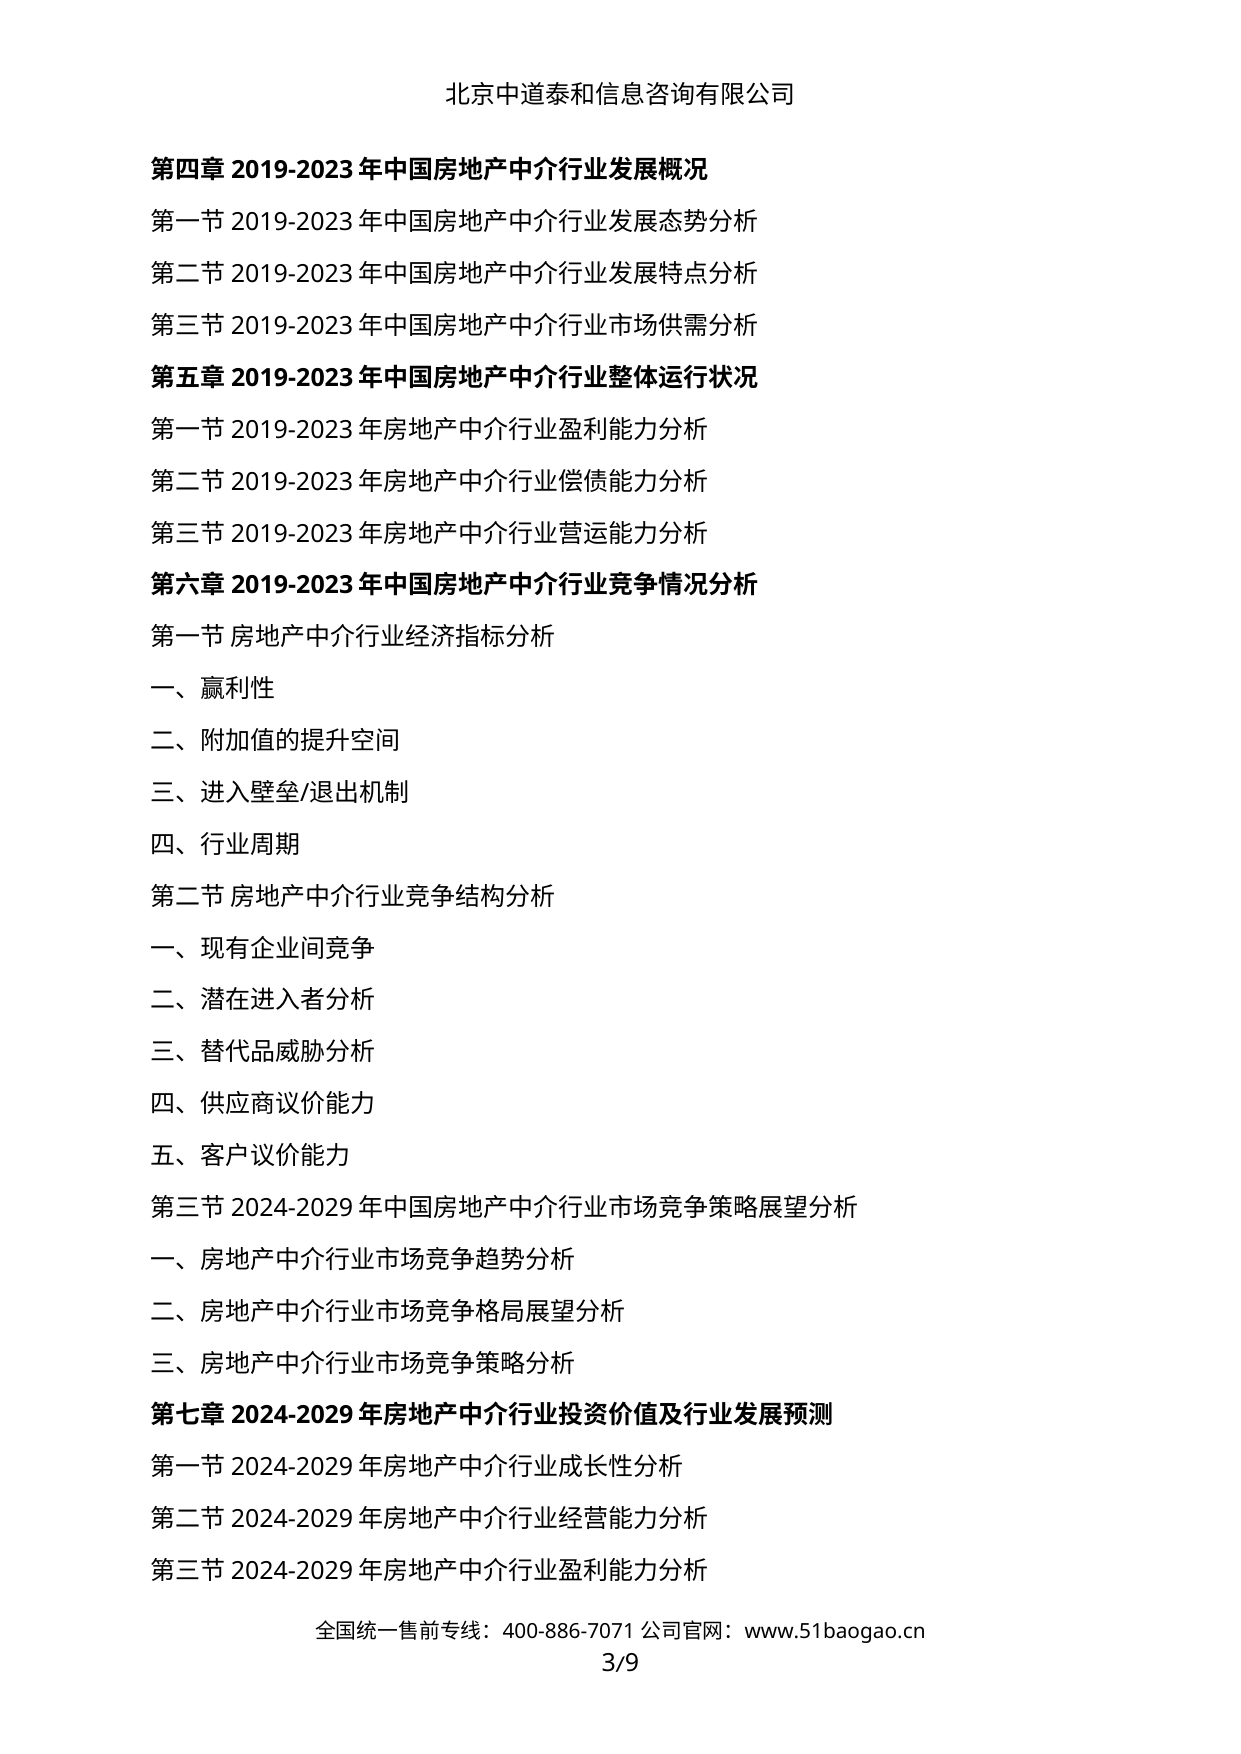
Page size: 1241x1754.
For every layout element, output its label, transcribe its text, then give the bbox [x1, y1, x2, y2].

text 第三节 2024-2029年房地产中介行业盈利能力分析 [150, 1551, 1090, 1587]
text 四、行业周期 [150, 824, 1090, 861]
text 二、附加值的提升空间 [150, 721, 1090, 757]
text 第七章 2024-2029年房地产中介行业投资价值及行业发展预测 [150, 1395, 1090, 1431]
text 三、进入壁垒/退出机制 [150, 772, 1090, 809]
text 第四章 2019-2023年中国房地产中介行业发展概况 [150, 150, 1090, 186]
text 第三节 2024-2029年中国房地产中介行业市场竞争策略展望分析 [150, 1187, 1090, 1224]
text 第一节 2019-2023年中国房地产中介行业发展态势分析 [150, 202, 1090, 238]
text 二、房地产中介行业市场竞争格局展望分析 [150, 1291, 1090, 1327]
text 第二节 2019-2023年中国房地产中介行业发展特点分析 [150, 254, 1090, 290]
text 一、房地产中介行业市场竞争趋势分析 [150, 1239, 1090, 1276]
text 第二节 2024-2029年房地产中介行业经营能力分析 [150, 1499, 1090, 1535]
text 三、替代品威胁分析 [150, 1032, 1090, 1068]
text 第二节 2019-2023年房地产中介行业偿债能力分析 [150, 461, 1090, 497]
text 第一节 2019-2023年房地产中介行业盈利能力分析 [150, 409, 1090, 446]
text 第六章 2019-2023年中国房地产中介行业竞争情况分析 [150, 565, 1090, 601]
text 第三节 2019-2023年中国房地产中介行业市场供需分析 [150, 306, 1090, 342]
text 第五章 2019-2023年中国房地产中介行业整体运行状况 [150, 357, 1090, 394]
text 一、赢利性 [150, 669, 1090, 705]
text 第一节 房地产中介行业经济指标分析 [150, 617, 1090, 653]
text 二、潜在进入者分析 [150, 980, 1090, 1016]
text 第二节 房地产中介行业竞争结构分析 [150, 876, 1090, 912]
text 四、供应商议价能力 [150, 1084, 1090, 1120]
text 三、房地产中介行业市场竞争策略分析 [150, 1343, 1090, 1379]
text 五、客户议价能力 [150, 1136, 1090, 1172]
text 第一节 2024-2029年房地产中介行业成长性分析 [150, 1447, 1090, 1483]
text 一、现有企业间竞争 [150, 928, 1090, 964]
text 第三节 2019-2023年房地产中介行业营运能力分析 [150, 513, 1090, 549]
